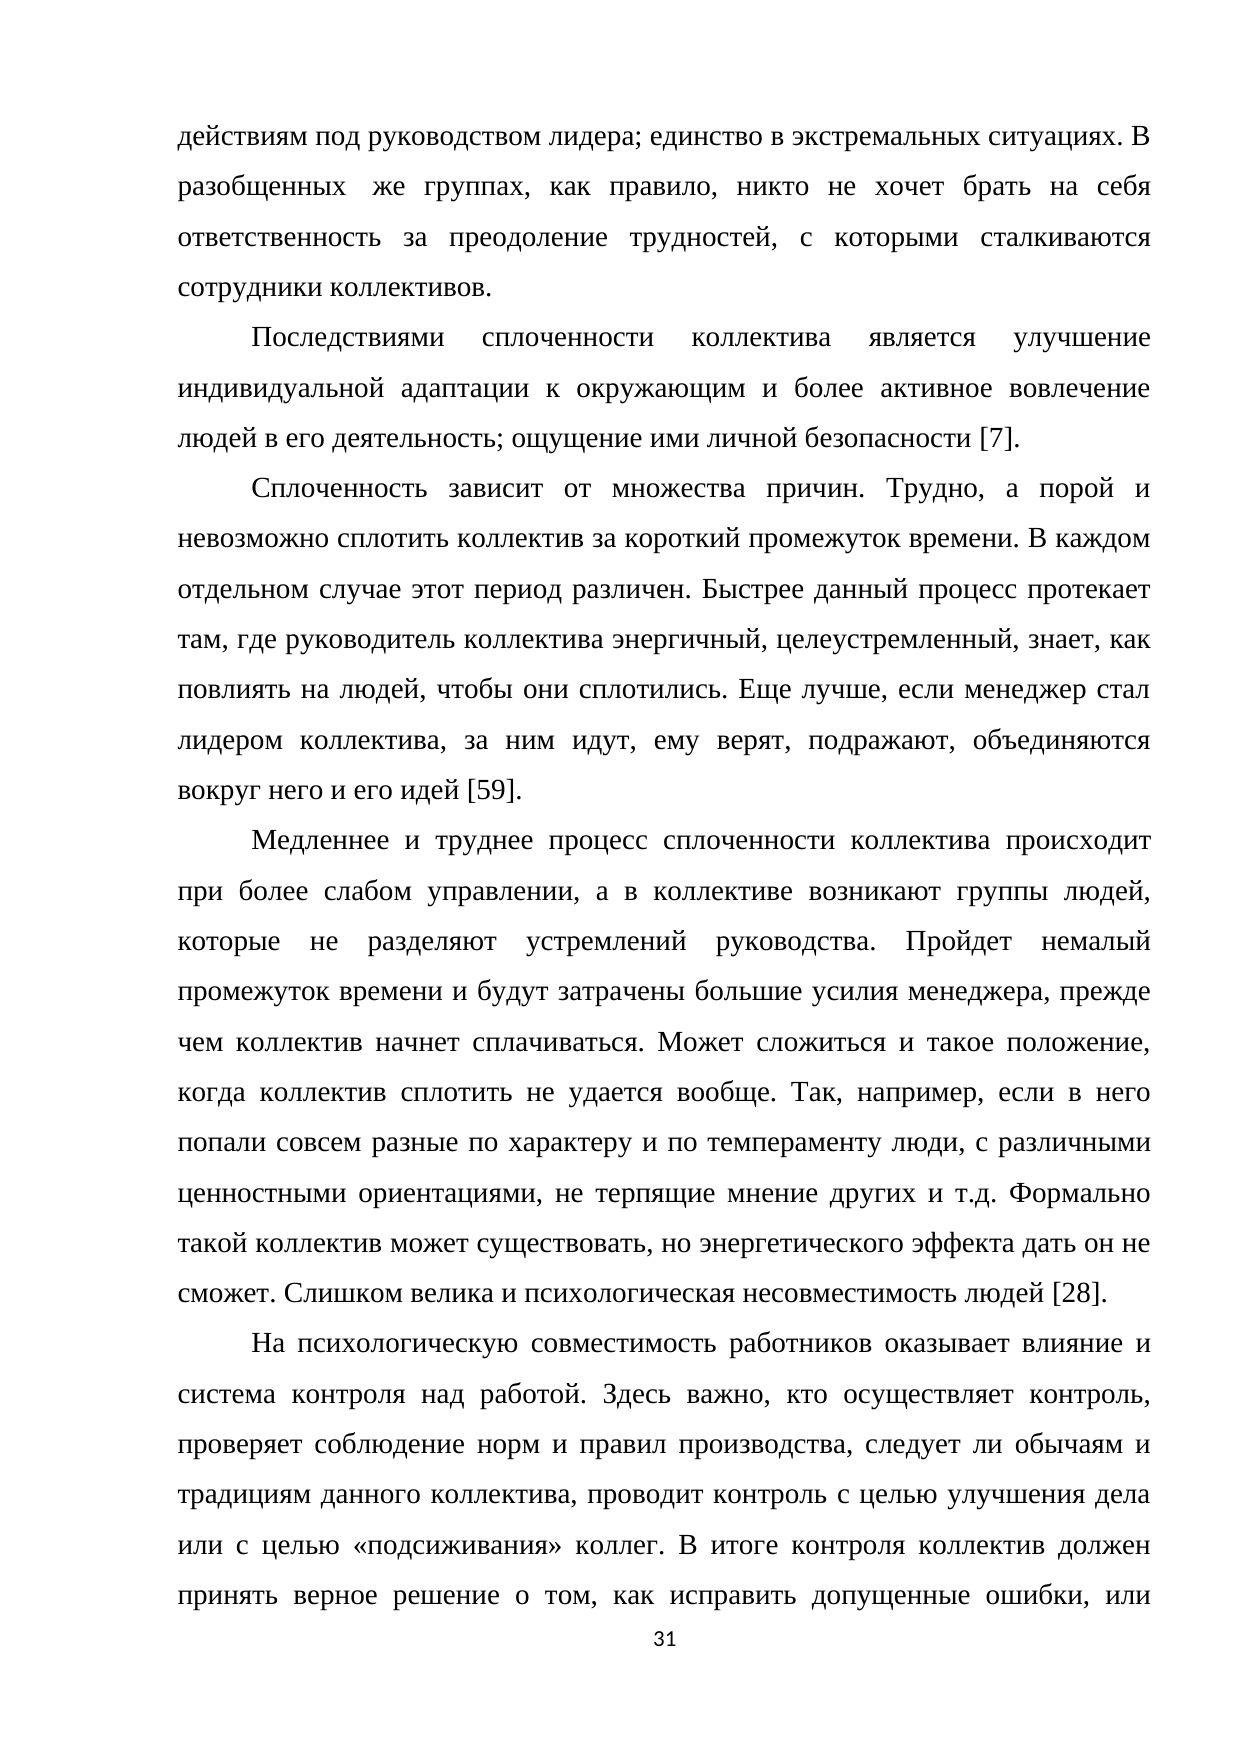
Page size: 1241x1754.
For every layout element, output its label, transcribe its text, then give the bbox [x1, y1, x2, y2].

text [177, 118, 1152, 303]
text Последствиями сплоченности коллектива является улучшение индивидуальной адаптации к окружающим и более активное вовлечение людей в его деятельность; ощущение ими личной безопасности [7]. [177, 319, 1152, 453]
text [177, 1326, 1152, 1611]
text Медленнее и труднее процесс сплоченности коллектива происходит при более слабом управлении, а в коллективе возникают группы людей, которые не разделяют устремлений руководства. Пройдет немалый промежуток времени и будут затрачены большие усилия менеджера, прежде чем коллектив начнет сплачиваться. Может сложиться и такое положение, когда коллектив сплотить не удается вообще. Так, например, если в него попали совсем разные по характеру и по темпераменту люди, с различными ценностными ориентациями, не терпящие мнение других и т.д. Формально такой коллектив может существовать, но энергетического эффекта дать он не сможет. Слишком велика и психологическая несовместимость людей [28]. [177, 822, 1152, 1309]
text Сплоченность зависит от множества причин. Трудно, а порой и невозможно сплотить коллектив за короткий промежуток времени. В каждом отдельном случае этот период различен. Быстрее данный процесс протекает там, где руководитель коллектива энергичный, целеустремленный, знает, как повлиять на людей, чтобы они сплотились. Еще лучше, если менеджер стал лидером коллектива, за ним идут, ему верят, подражают, объединяются вокруг него и его идей [59]. [177, 470, 1152, 806]
